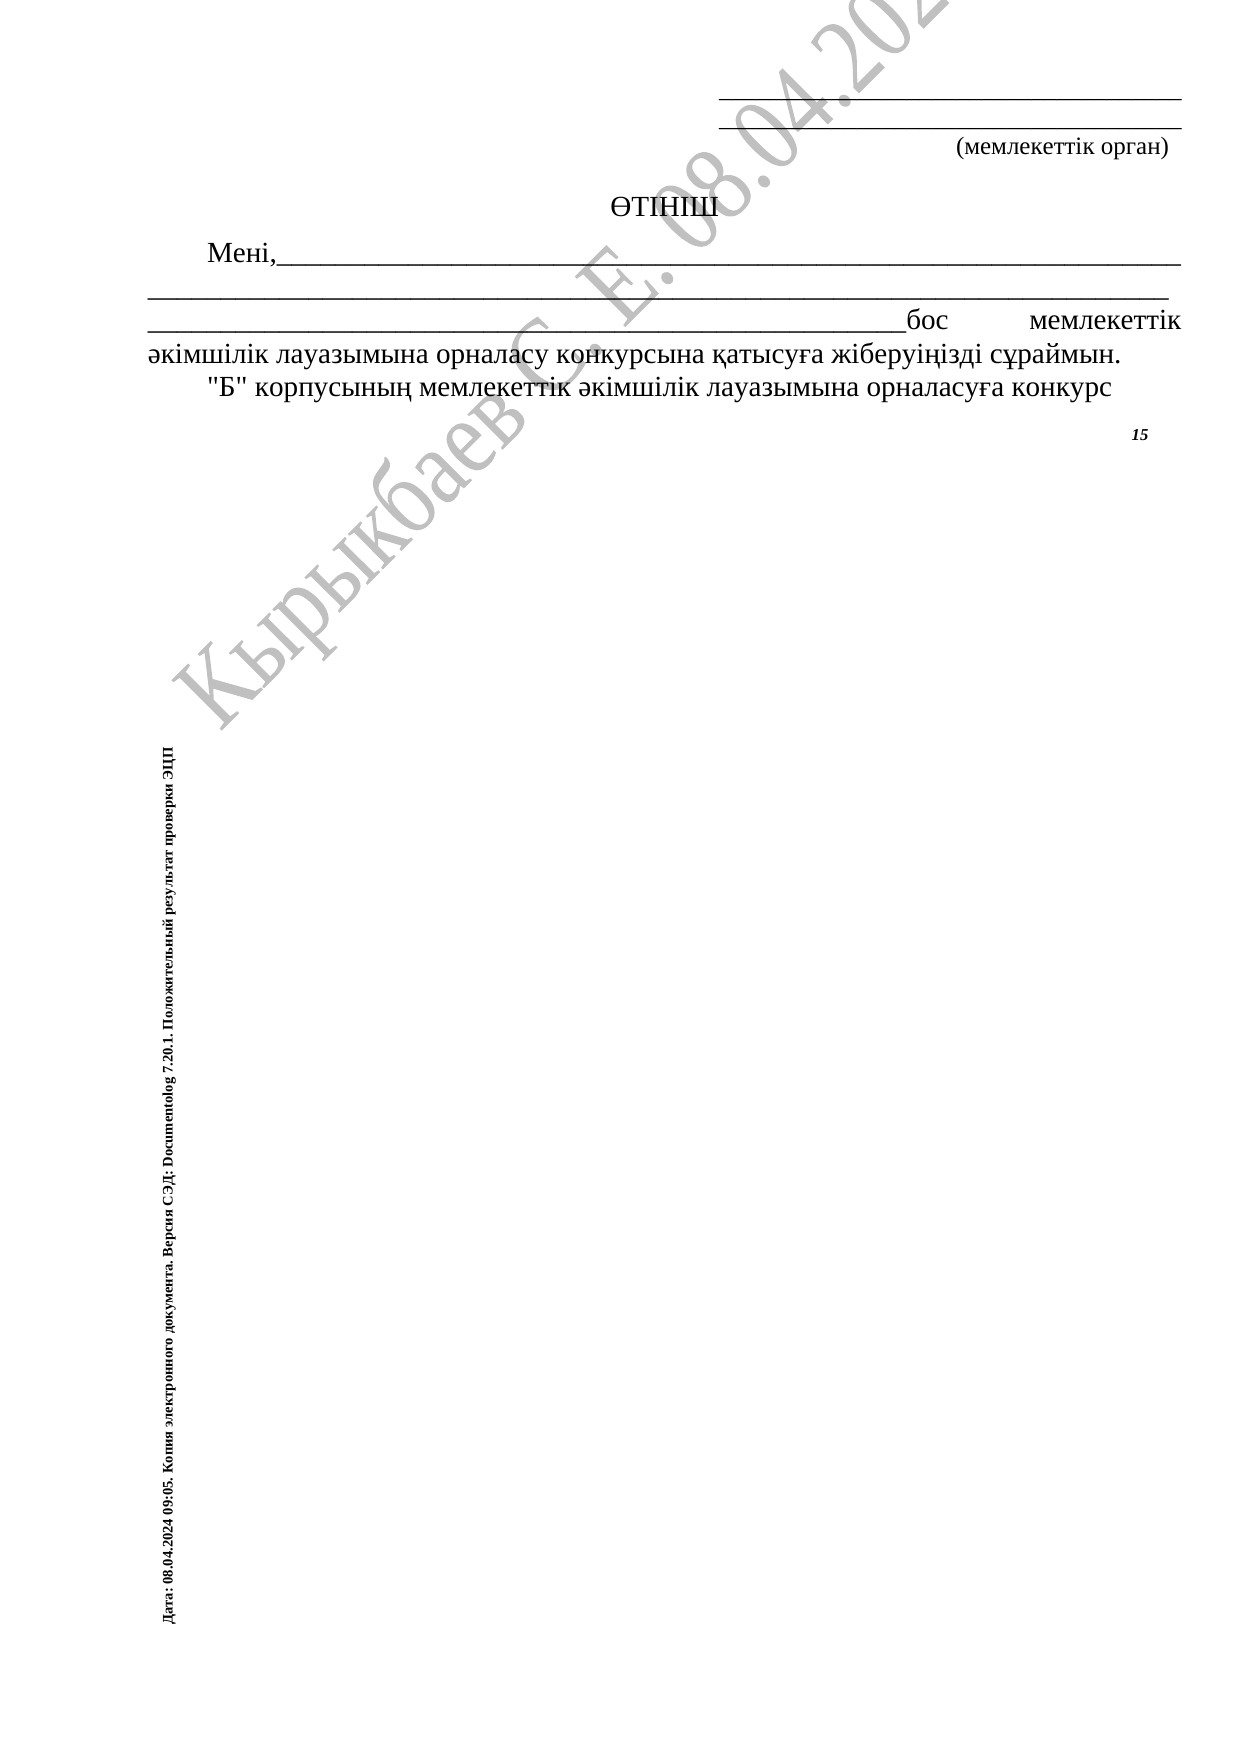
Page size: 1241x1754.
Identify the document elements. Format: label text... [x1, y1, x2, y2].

text _____________________________________ (мемлекеттік орган) [148, 103, 1181, 160]
text "Б" корпусының мемлекеттік әкімшілік лауазымына орналасуға конкурс [148, 369, 1181, 403]
text ӨТІНІШ [148, 189, 1181, 223]
text _____________________________________ [148, 74, 1181, 103]
text Мені,________________________________________________________________________________________________________________________________________________________________________________________бос мемлекеттік әкімшілік лауазымына орналасу конкурсына қатысуға жіберуіңізді сұраймын. [148, 235, 1181, 369]
